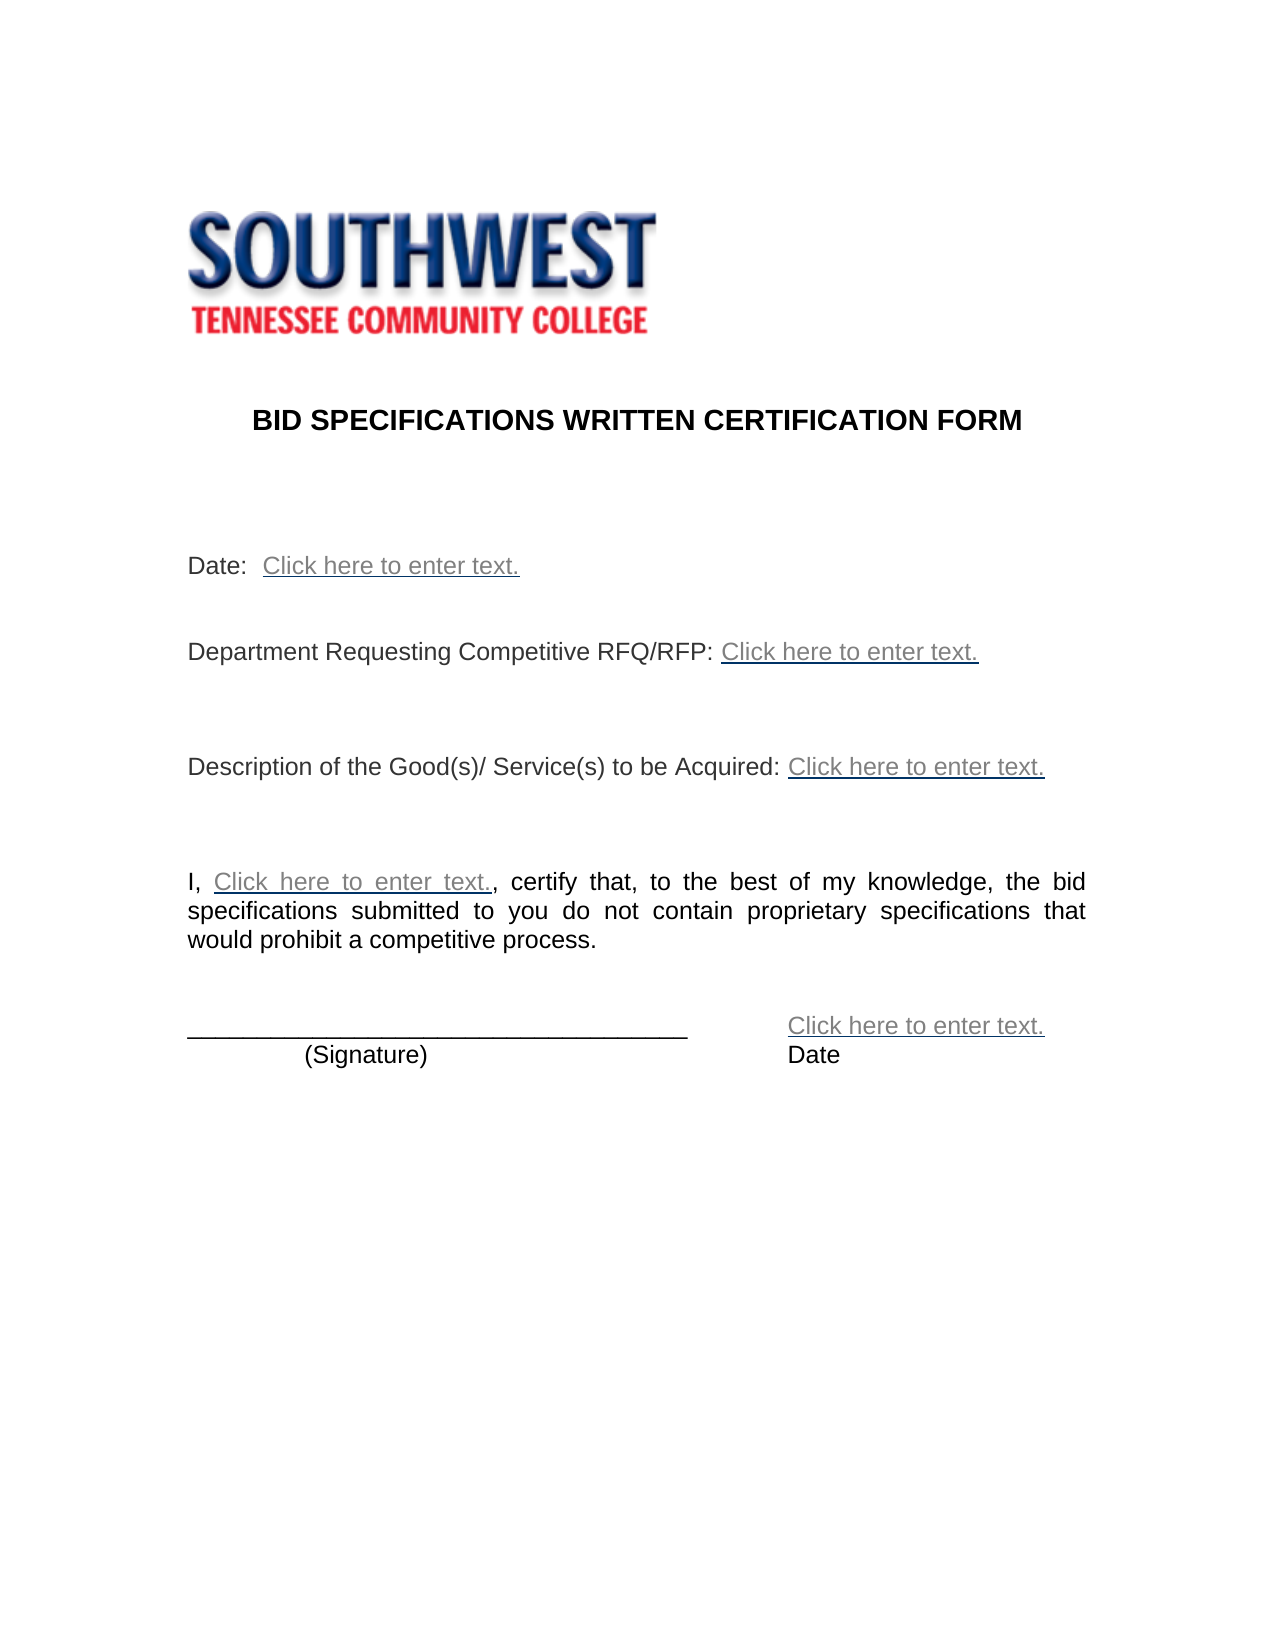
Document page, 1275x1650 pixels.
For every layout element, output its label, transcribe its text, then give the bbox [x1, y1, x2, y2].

text Date: [187, 551, 1087, 580]
text I, , certify that, to the best of my knowledge, the bid specifications submitted to you do not contain proprietary specifications that would prohibit a competitive process. [187, 867, 1087, 954]
text Description of the Good(s)/ Service(s) to be Acquired: [187, 752, 1087, 781]
text Department Requesting Competitive RFQ/RFP: [187, 637, 1087, 666]
picture [187, 207, 657, 341]
text ____________________________________ [187, 1011, 1087, 1040]
text (Signature) Date [187, 1040, 1087, 1069]
text BID SPECIFICATIONS WRITTEN CERTIFICATION FORM [187, 403, 1087, 436]
